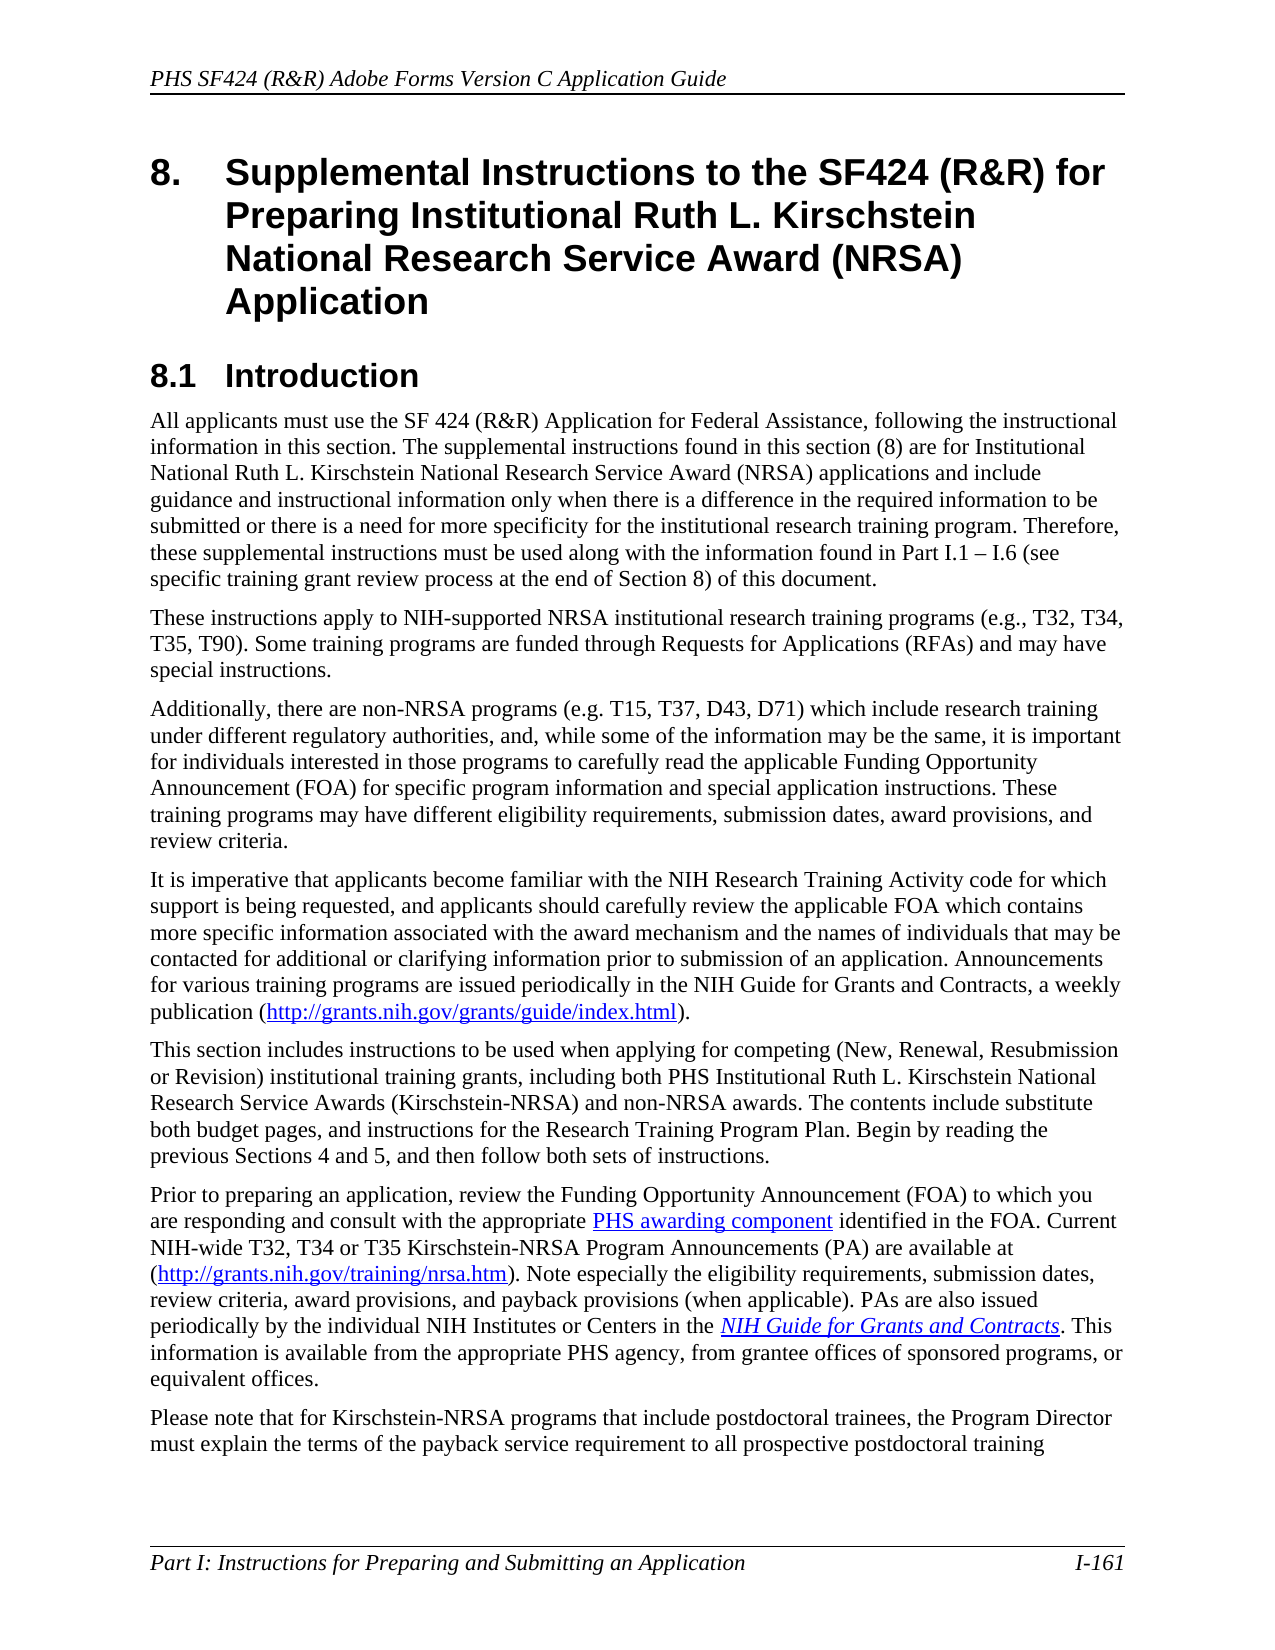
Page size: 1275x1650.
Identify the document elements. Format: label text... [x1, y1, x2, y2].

text Prior to preparing an application, review the Funding Opportunity Announcement (FOA) to which you are responding and consult with the appropriate PHS awarding component identified in the FOA. Current NIH-wide T32, T34 or T35 Kirschstein-NRSA Program Announcements (PA) are available at (http://grants.nih.gov/training/nrsa.htm). Note especially the eligibility requirements, submission dates, review criteria, award provisions, and payback provisions (when applicable). PAs are also issued periodically by the individual NIH Institutes or Centers in the NIH Guide for Grants and Contracts. This information is available from the appropriate PHS agency, from grantee offices of sponsored programs, or equivalent offices. [150, 1181, 1125, 1392]
text It is imperative that applicants become familiar with the NIH Research Training Activity code for which support is being requested, and applicants should carefully review the applicable FOA which contains more specific information associated with the award mechanism and the names of individuals that may be contacted for additional or clarifying information prior to submission of an application. Announcements for various training programs are issued periodically in the NIH Guide for Grants and Contracts, a weekly publication (http://grants.nih.gov/grants/guide/index.html). [150, 866, 1125, 1024]
text These instructions apply to NIH-supported NRSA institutional research training programs (e.g., T32, T34, T35, T90). Some training programs are funded through Requests for Applications (RFAs) and may have special instructions. [150, 604, 1125, 683]
text Additionally, there are non-NRSA programs (e.g. T15, T37, D43, D71) which include research training under different regulatory authorities, and, while some of the information may be the same, it is important for individuals interested in those programs to carefully read the applicable Funding Opportunity Announcement (FOA) for specific program information and special application instructions. These training programs may have different eligibility requirements, submission dates, award provisions, and review criteria. [150, 695, 1125, 853]
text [150, 1404, 1125, 1457]
text All applicants must use the SF 424 (R&R) Application for Federal Assistance, following the instructional information in this section. The supplemental instructions found in this section (8) are for Institutional National Ruth L. Kirschstein National Research Service Award (NRSA) applications and include guidance and instructional information only when there is a difference in the required information to be submitted or there is a need for more specificity for the institutional research training program. Therefore, these supplemental instructions must be used along with the information found in Part I.1 – I.6 (see specific training grant review process at the end of Section 8) of this document. [150, 407, 1125, 591]
subtitle 8. Supplemental Instructions to the SF424 (R&R) for Preparing Institutional Ruth L. Kirschstein National Research Service Award (NRSA) Application [150, 150, 1125, 322]
text This section includes instructions to be used when applying for competing (New, Renewal, Resubmission or Revision) institutional training grants, including both PHS Institutional Ruth L. Kirschstein National Research Service Awards (Kirschstein-NRSA) and non-NRSA awards. The contents include substitute both budget pages, and instructions for the Research Training Program Plan. Begin by reading the previous Sections 4 and 5, and then follow both sets of instructions. [150, 1037, 1125, 1168]
subtitle 8.1 Introduction [150, 356, 1125, 394]
